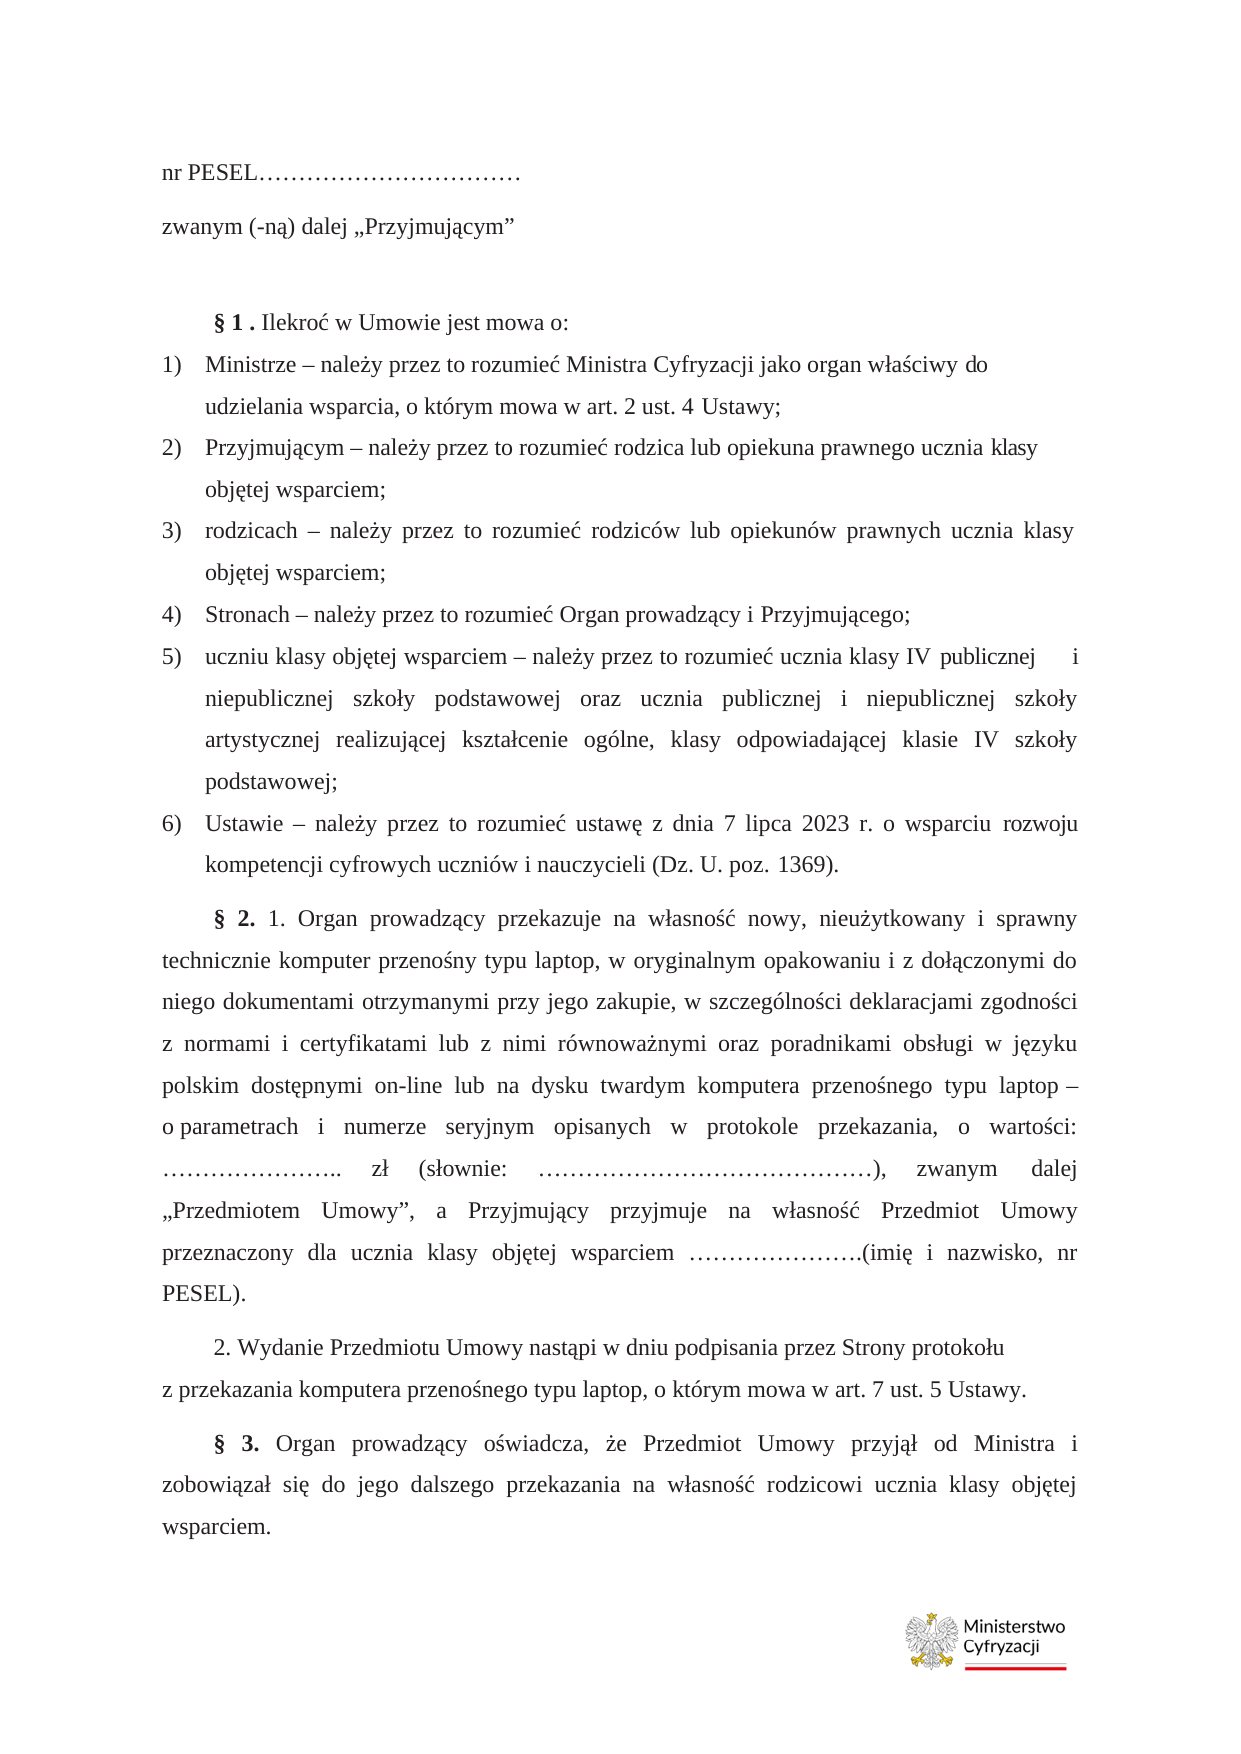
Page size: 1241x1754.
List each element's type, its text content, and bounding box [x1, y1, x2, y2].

list uczniu klasy objętej wsparciem ‒ należy przez to rozumieć ucznia klasy IV publicznej i niepublicznej szkoły podstawowej oraz ucznia publicznej i niepublicznej szkoły artystycznej realizującej kształcenie ogólne, klasy odpowiadającej klasie IV szkoły podstawowej; [162, 642, 1079, 795]
text nr PESEL…………………………… [162, 158, 1146, 186]
picture [892, 1599, 1079, 1683]
text § 3. Organ prowadzący oświadcza, że Przedmiot Umowy przyjął od Ministra i zobowiązał się do jego dalszego przekazania na własność rodzicowi ucznia klasy objętej wsparciem. [162, 1429, 1078, 1540]
text 2. Wydanie Przedmiotu Umowy nastąpi w dniu podpisania przez Strony protokołu [213, 1333, 1146, 1360]
text z przekazania komputera przenośnego typu laptop, o którym mowa w art. 7 ust. 5 Ustawy. [162, 1375, 1146, 1402]
text zwanym (-ną) dalej „Przyjmującym” [162, 212, 1146, 240]
text § 2. 1. Organ prowadzący przekazuje na własność nowy, nieużytkowany i sprawny technicznie komputer przenośny typu laptop, w oryginalnym opakowaniu i z dołączonymi do niego dokumentami otrzymanymi przy jego zakupie, w szczególności deklaracjami zgodności z normami i certyfikatami lub z nimi równoważnymi oraz poradnikami obsługi w języku polskim dostępnymi on-line lub na dysku twardym komputera przenośnego typu laptop – [162, 904, 1079, 1098]
list rodzicach – należy przez to rozumieć rodziców lub opiekunów prawnych ucznia klasy [162, 517, 1146, 544]
text § 1 . Ilekroć w Umowie jest mowa o: [213, 308, 1146, 336]
list Ministrze ‒ należy przez to rozumieć Ministra Cyfryzacji jako organ właściwy do udzielania wsparcia, o którym mowa w art. 2 ust. 4 Ustawy; [162, 350, 1079, 419]
text objętej wsparciem; [205, 558, 1146, 586]
list Przyjmującym ‒ należy przez to rozumieć rodzica lub opiekuna prawnego ucznia klasy objętej wsparciem; [162, 433, 1078, 503]
list Ustawie ‒ należy przez to rozumieć ustawę z dnia 7 lipca 2023 r. o wsparciu rozwoju kompetencji cyfrowych uczniów i nauczycieli (Dz. U. poz. 1369). [162, 809, 1078, 878]
list Stronach ‒ należy przez to rozumieć Organ prowadzący i Przyjmującego; [162, 600, 1146, 628]
text o parametrach i numerze seryjnym opisanych w protokole przekazania, o wartości: [162, 1112, 1146, 1140]
text ………………….. zł (słownie: ……………………………………), zwanym dalej [162, 1154, 1146, 1182]
text „Przedmiotem Umowy”, a Przyjmujący przyjmuje na własność Przedmiot Umowy przeznaczony dla ucznia klasy objętej wsparciem ………………….(imię i nazwisko, nr PESEL). [162, 1196, 1079, 1307]
